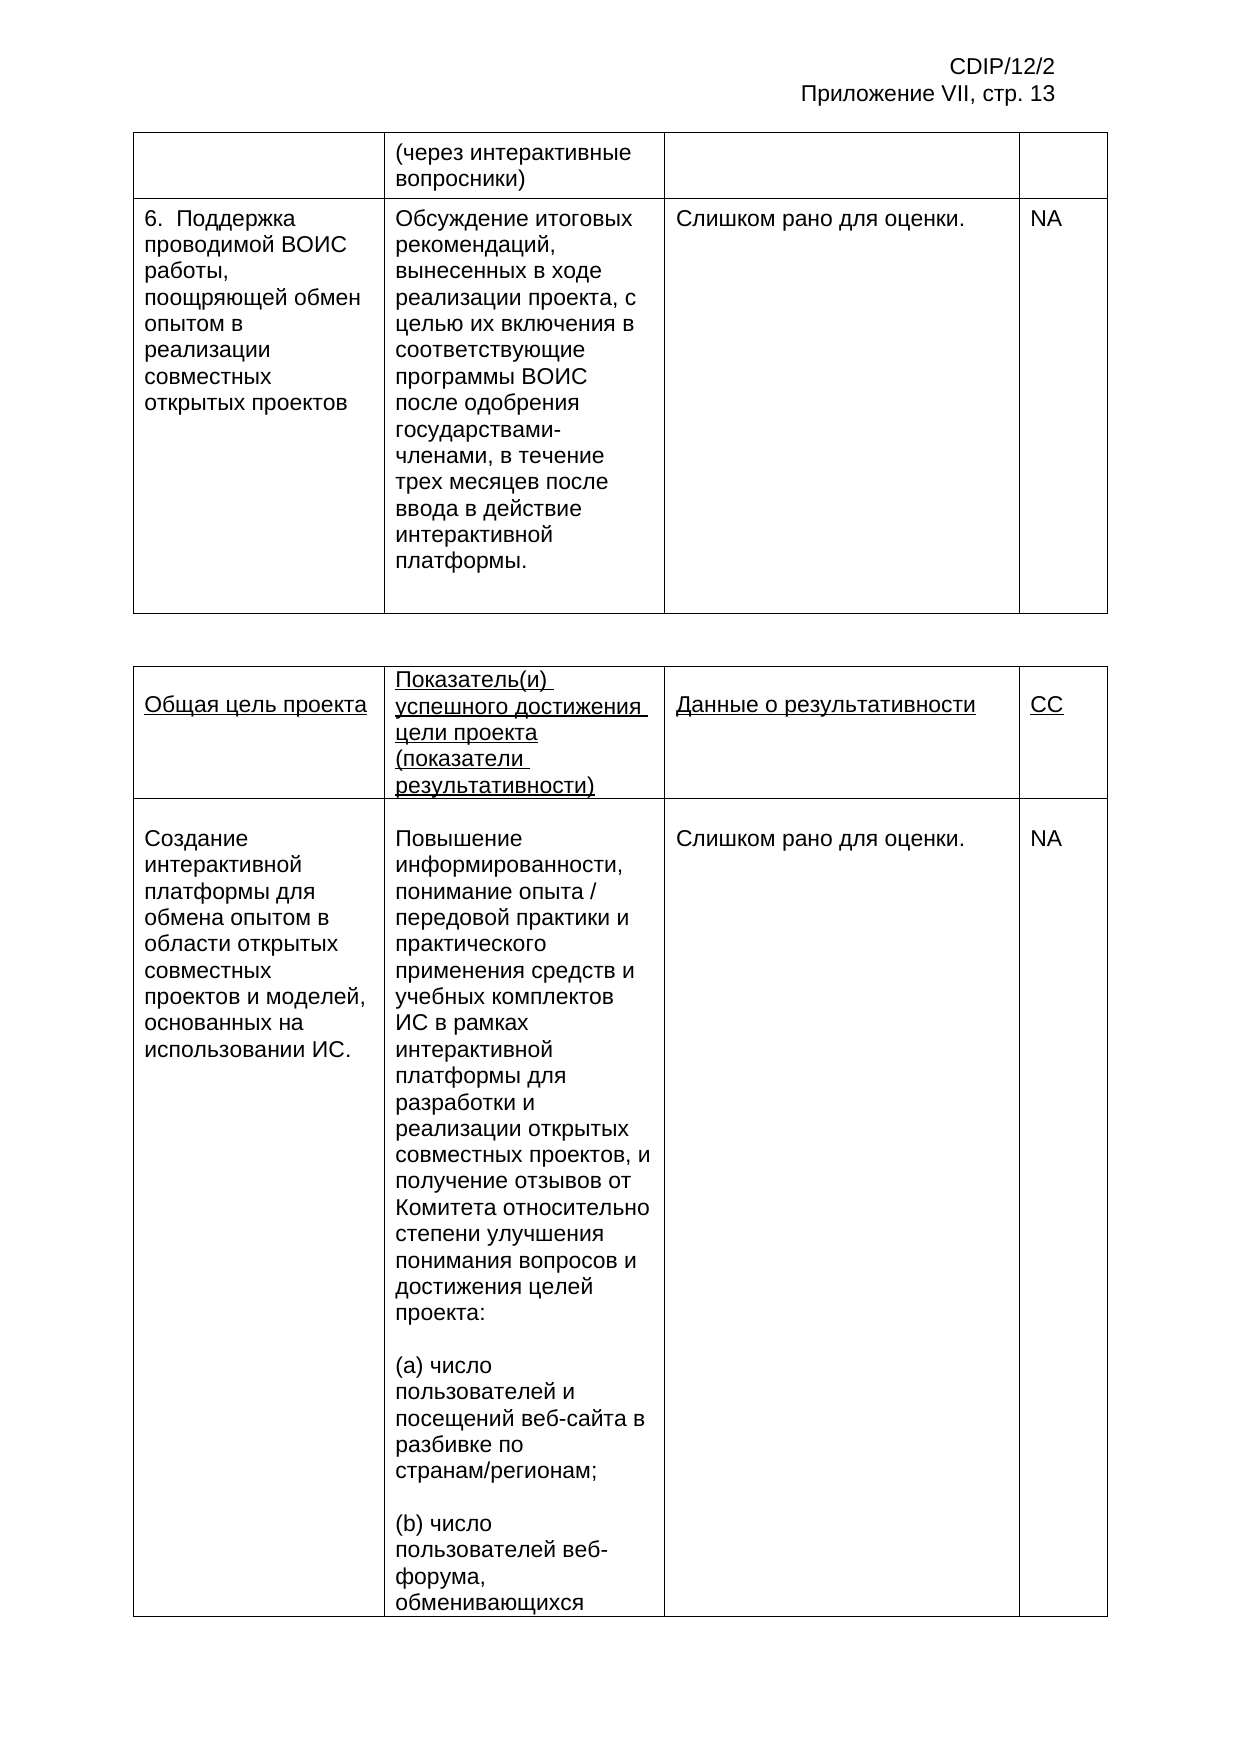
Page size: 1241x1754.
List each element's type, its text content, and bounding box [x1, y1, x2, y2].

table_cell ** [1020, 133, 1107, 198]
table_header Данные о результативности [665, 667, 1019, 798]
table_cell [385, 799, 664, 1616]
table_cell Обсуждение итоговых рекомендаций, вынесенных в ходе реализации проекта, с целью их включения в соответствующие программы ВОИС после одобрения государствами-членами, в течение трех месяцев после ввода в действие интерактивной платформы. [385, 199, 664, 612]
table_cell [134, 133, 384, 198]
table_cell NA [1020, 799, 1107, 1616]
table_cell Слишком рано для оценки. [665, 199, 1019, 612]
table_cell 6. Поддержка проводимой ВОИС работы, поощряющей обмен опытом в реализации совместных открытых проектов [134, 199, 384, 612]
table_header Показатель(и) успешного достижения цели проекта (показатели результативности) [385, 667, 664, 798]
table_header Общая цель проекта [134, 667, 384, 798]
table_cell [665, 799, 1019, 1616]
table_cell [134, 799, 384, 1616]
table_cell NA [1020, 199, 1107, 612]
table_header СС [1020, 667, 1107, 798]
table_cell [665, 133, 1019, 198]
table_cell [385, 133, 664, 198]
